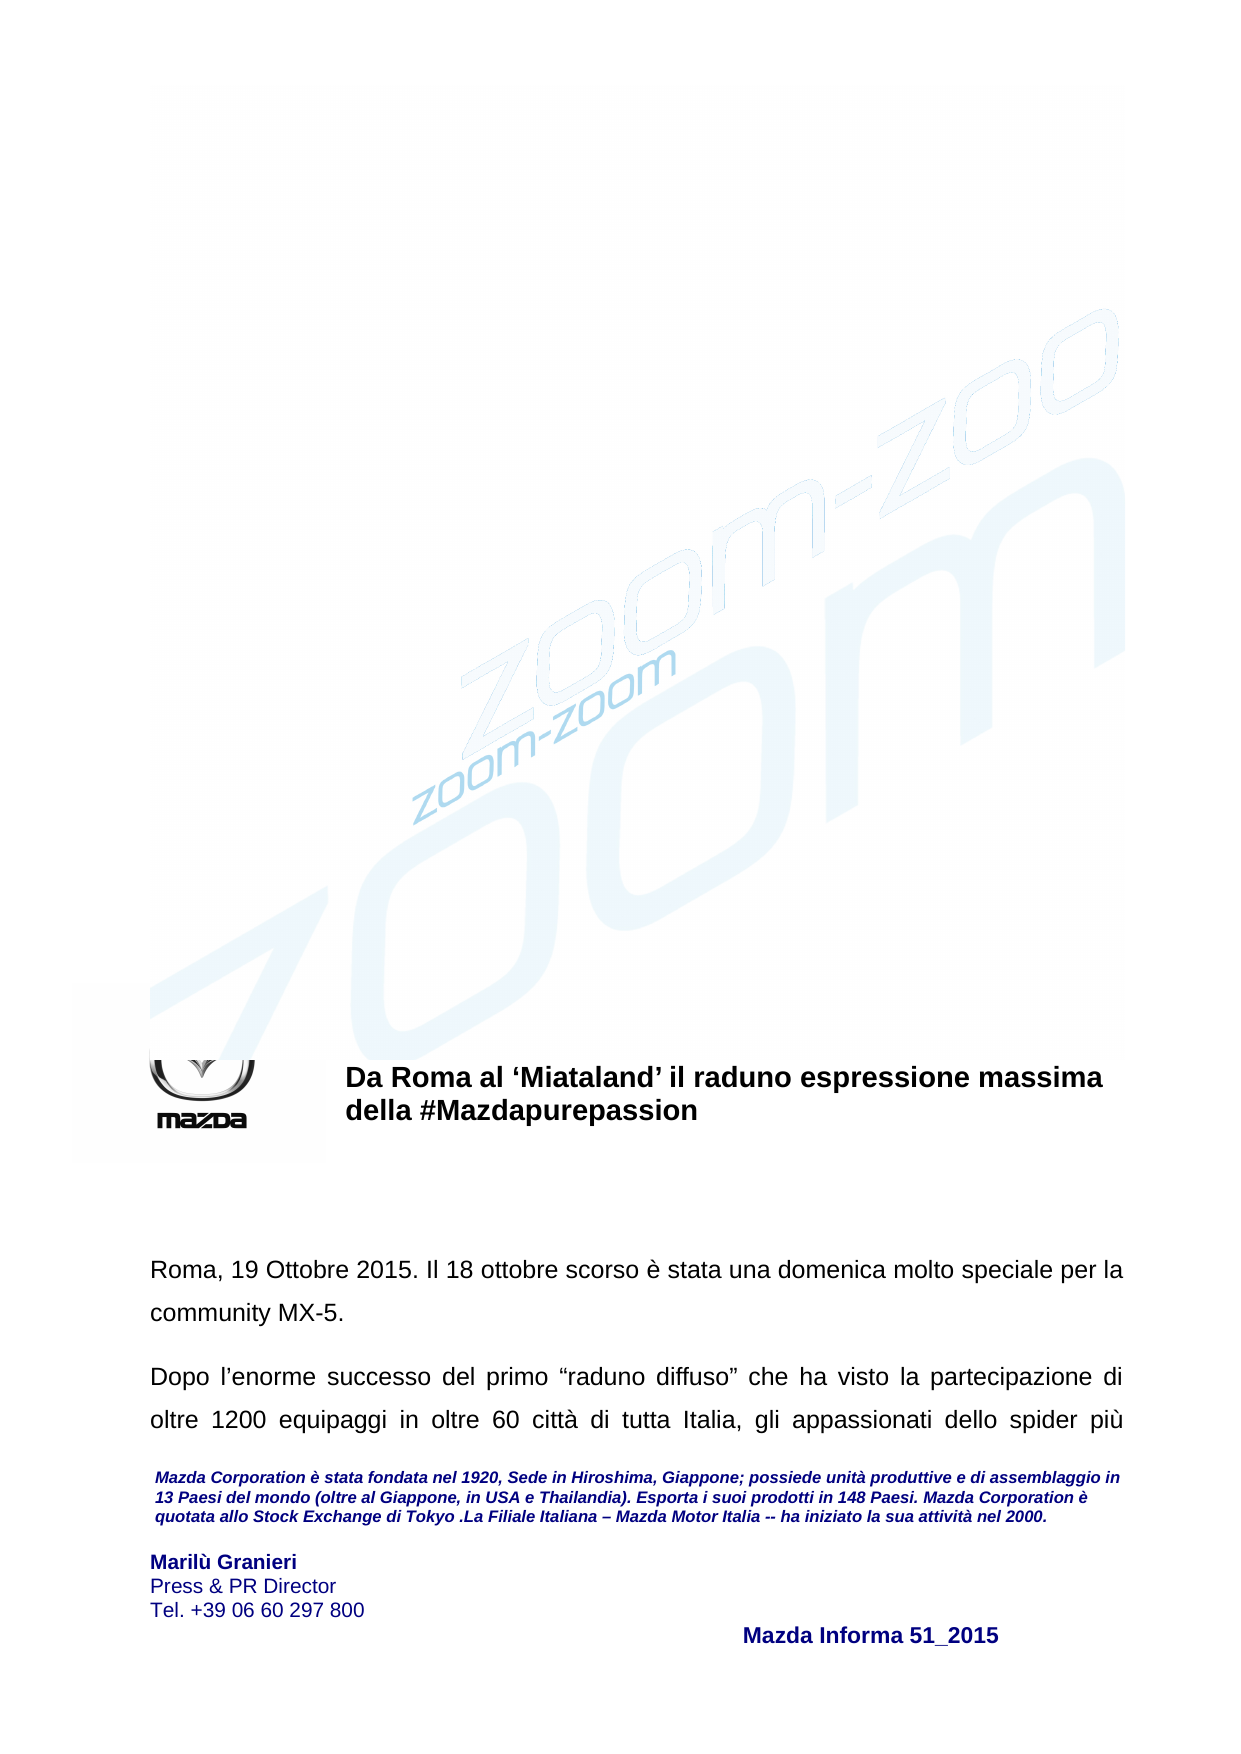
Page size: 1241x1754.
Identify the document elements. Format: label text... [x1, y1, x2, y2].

picture [72, 85, 1125, 1163]
text Da Roma al ‘Miataland’ il raduno espressione massima della #Mazdapurepassion [150, 1060, 1125, 1127]
text Roma, 19 Ottobre 2015. Il 18 ottobre scorso è stata una domenica molto speciale per la community MX-5. [150, 1255, 1125, 1327]
text Dopo l’enorme successo del primo “raduno diffuso” che ha visto la partecipazione di oltre 1200 equipaggi in oltre 60 città di tutta Italia, gli appassionati dello spider più venduto al mondo si sono dati appuntamento per un incontro più “tradizionale”, il 22° organizzato a livello nazionale, ma non per questo meno eccitante.In occasione della 10^ Festa del Cinema di Roma, kermesse della quale Mazda è sponsor ufficiale e la quarta generazione dell’iconico roadster di Hiroshima vedette incontrastata, il vulcanico Registro Italiano MX-5 in collaborazione con Mazda e Miataland - particolarissimo resort 5 stelle “dedicato” alla piccola roadster di Hiroshima- ha chiamato a raccolta i membri della community motoristica più famosa al mondo per il 22° raduno “MX.5 Icons Celebration” che ha preso il via proprio dal celeberrimo “red carpet” dell’Auditorium di viale De Coubertin a Roma. [150, 1362, 1125, 1434]
